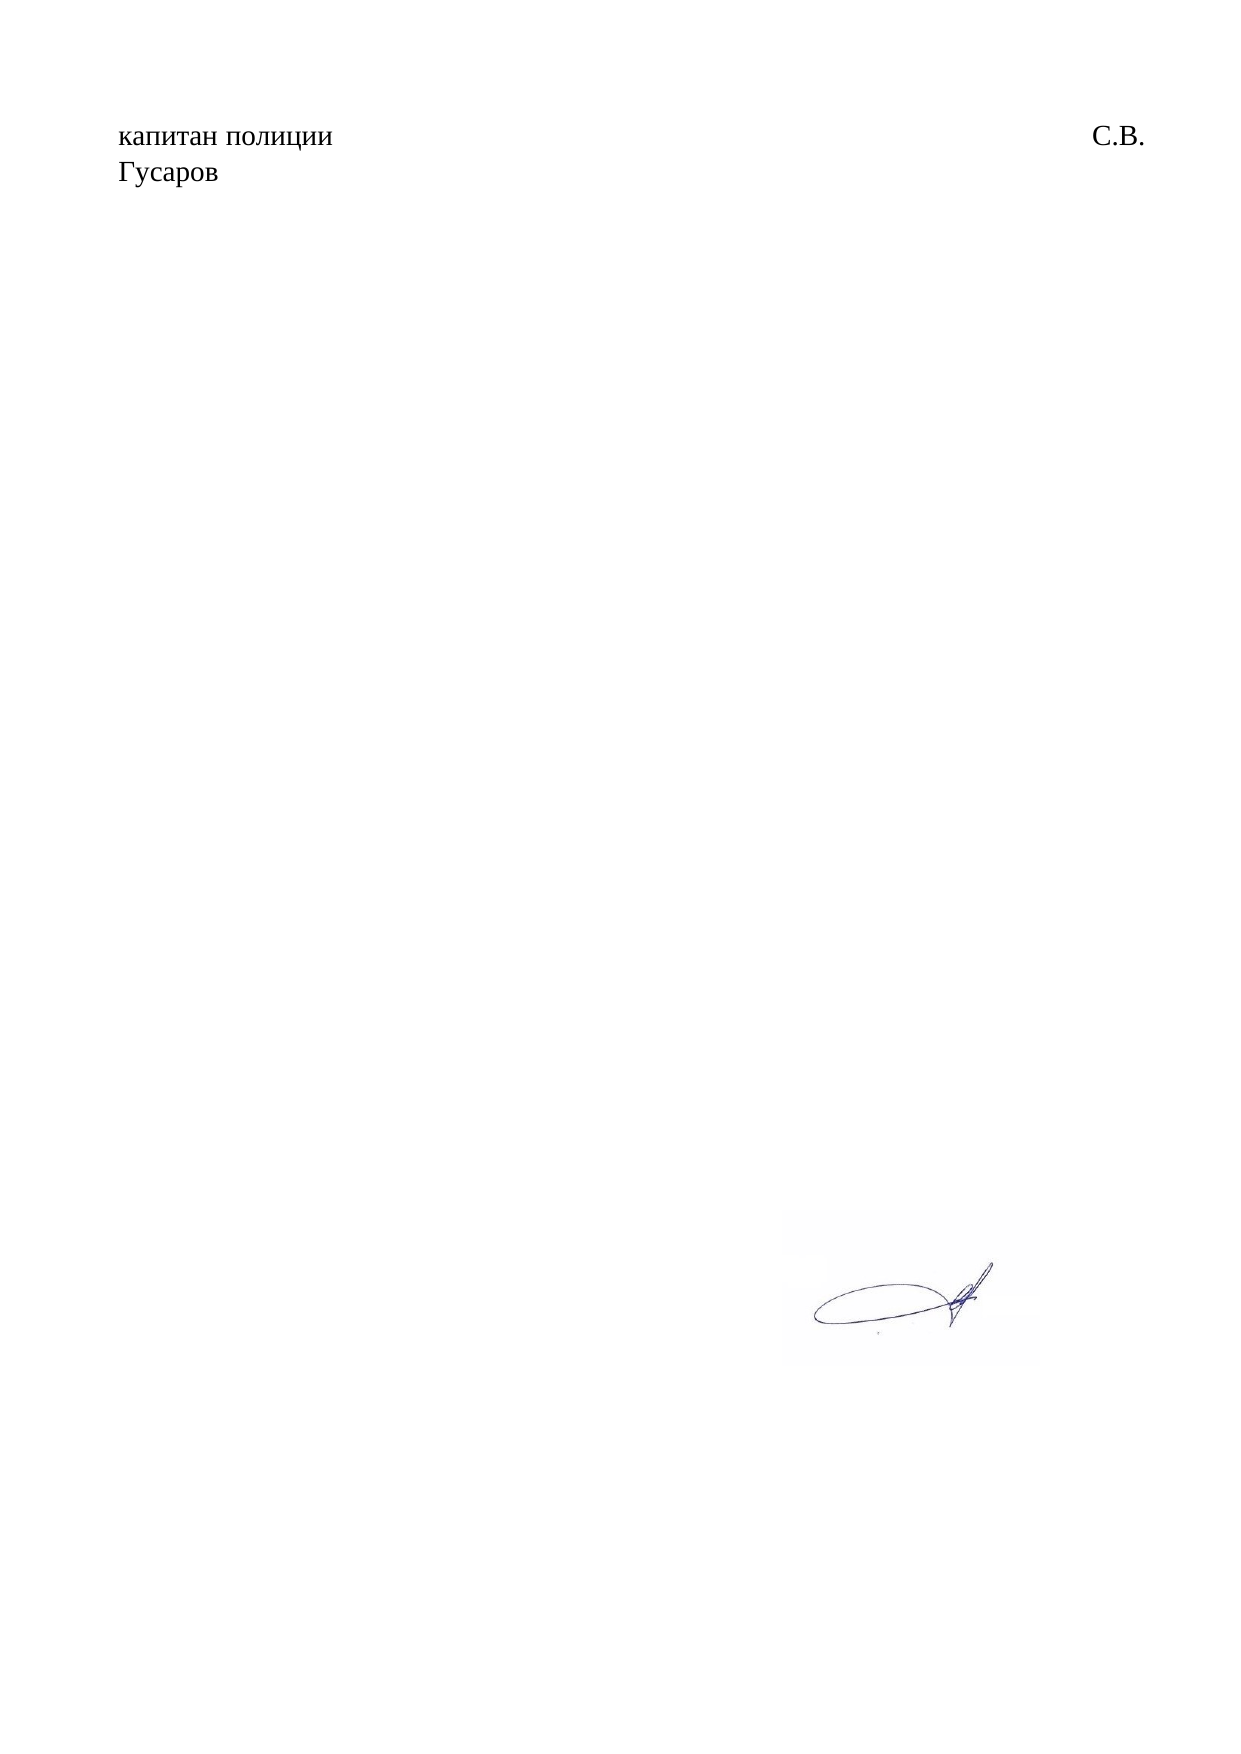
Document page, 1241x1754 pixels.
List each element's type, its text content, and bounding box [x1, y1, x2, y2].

text капитан полиции С.В. Гусаров [118, 118, 1152, 187]
picture [782, 1210, 1040, 1366]
